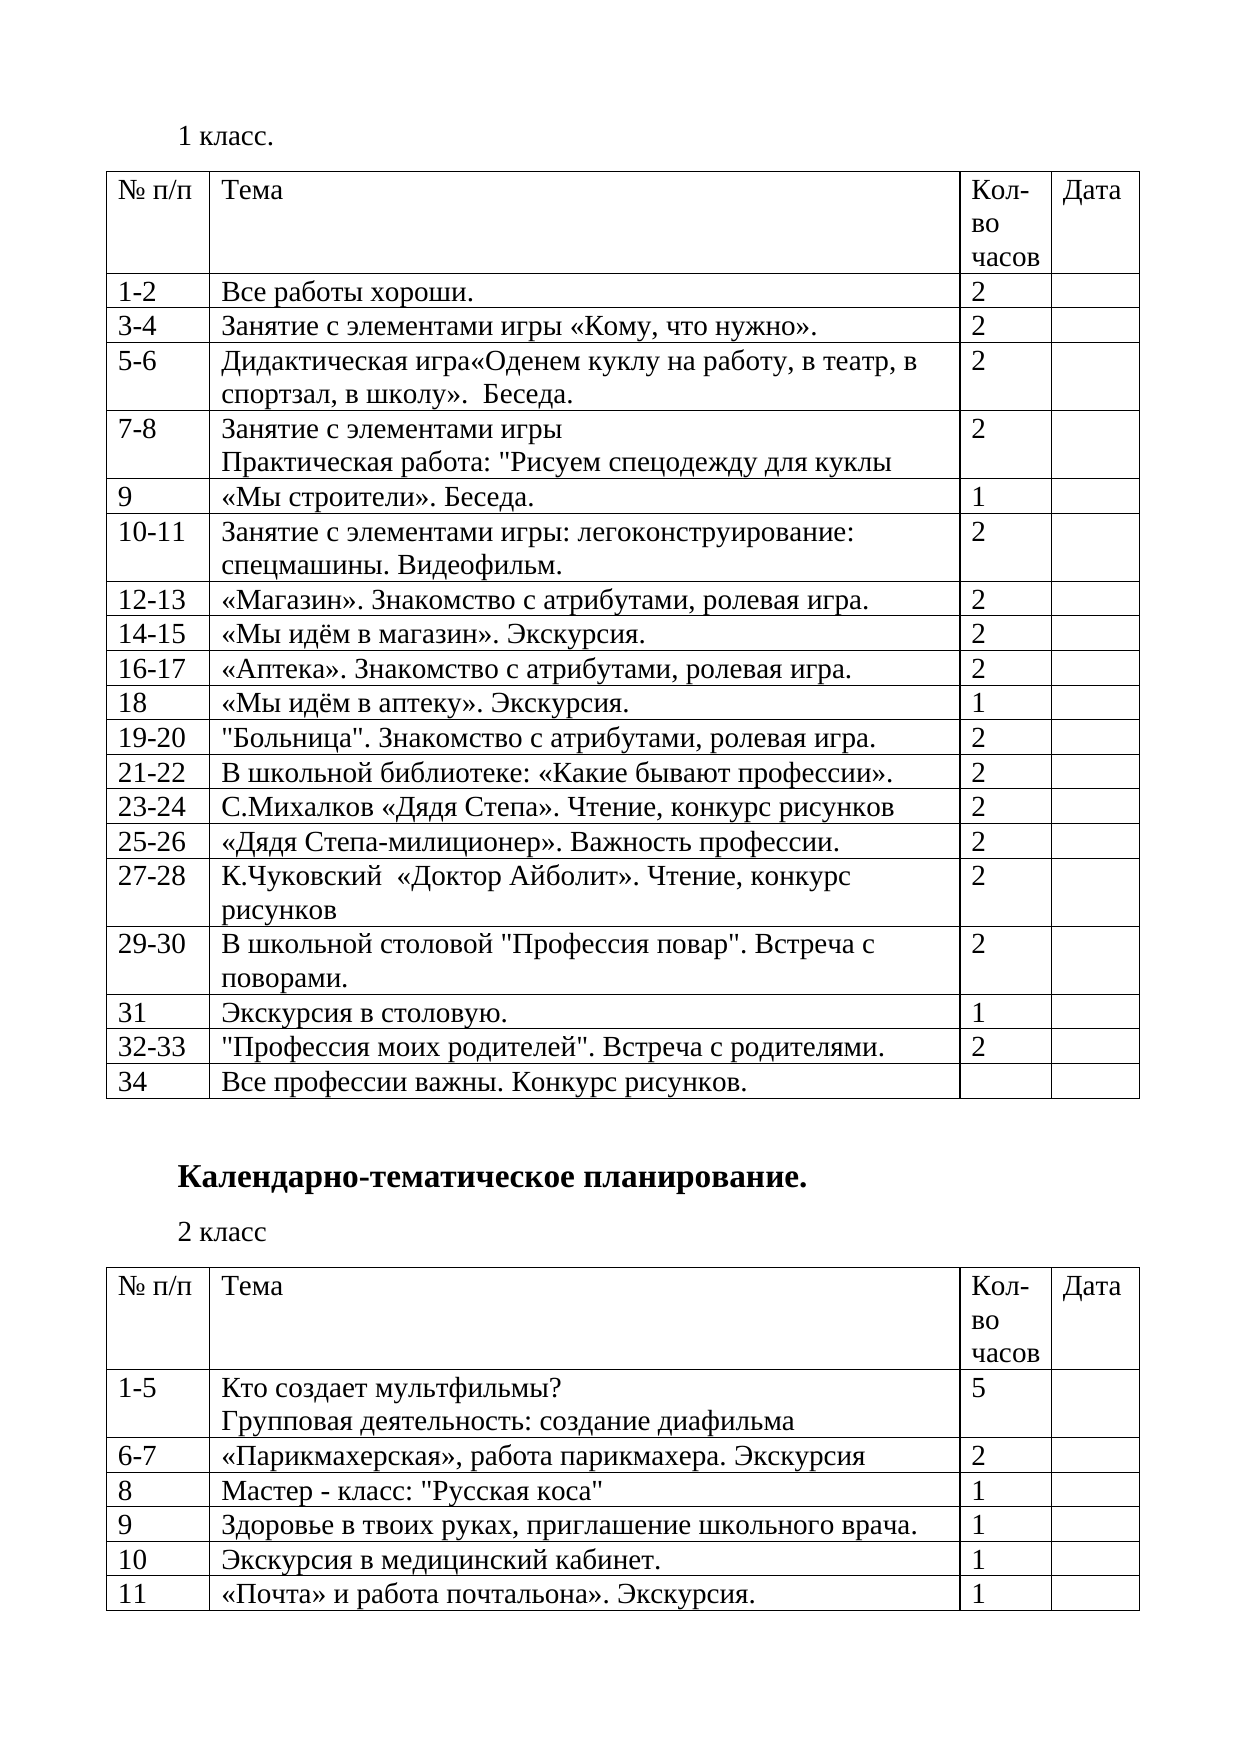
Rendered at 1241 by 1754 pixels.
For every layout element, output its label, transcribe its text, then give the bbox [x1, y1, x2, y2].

table_cell 1-5 [107, 1370, 209, 1437]
table_cell 2 [961, 1029, 1051, 1063]
table_cell 7-8 [107, 411, 209, 478]
table_cell 2 [961, 514, 1051, 581]
table_cell 2 [961, 616, 1051, 650]
table_cell [1052, 686, 1139, 719]
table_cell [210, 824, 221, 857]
table_cell Экскурсия в медицинский кабинет. [210, 1542, 959, 1575]
table_cell 2 [961, 720, 1051, 754]
table_cell [1052, 651, 1139, 684]
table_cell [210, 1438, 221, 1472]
table_cell Занятие с элементами игры Практическая работа: "Рисуем спецодежду для куклы [210, 411, 959, 478]
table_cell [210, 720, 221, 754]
table_cell [1052, 720, 1139, 754]
table_cell 9 [107, 1507, 209, 1541]
table_cell [1052, 789, 1139, 823]
table_cell В школьной библиотеке: «Какие бывают профессии». [210, 755, 959, 788]
table_cell [1052, 582, 1139, 615]
table_header № п/п [107, 172, 209, 273]
text Календарно-тематическое планирование. [177, 1156, 1152, 1195]
table_header Дата [1052, 1268, 1139, 1369]
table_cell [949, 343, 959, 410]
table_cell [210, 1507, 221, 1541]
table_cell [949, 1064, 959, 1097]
table_cell 2 [961, 343, 1051, 410]
table_cell 1 [961, 1542, 1051, 1575]
table_cell 18 [107, 686, 209, 719]
text 1 класс. [177, 118, 1152, 152]
table_cell [1052, 479, 1139, 513]
table_cell 2 [961, 927, 1051, 994]
table_cell 2 [961, 789, 1051, 823]
table_cell [961, 1064, 1051, 1097]
table_cell 19-20 [107, 720, 209, 754]
table_cell [1052, 1370, 1139, 1437]
table_cell [1052, 514, 1139, 581]
table_cell Занятие с элементами игры «Кому, что нужно». [562, 308, 959, 342]
table_cell 16-17 [107, 651, 209, 684]
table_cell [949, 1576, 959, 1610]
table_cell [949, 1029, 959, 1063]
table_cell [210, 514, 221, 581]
table_cell 1 [961, 995, 1051, 1028]
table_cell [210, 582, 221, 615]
table_cell [1052, 995, 1139, 1028]
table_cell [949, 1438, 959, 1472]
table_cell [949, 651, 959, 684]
table_cell 2 [961, 411, 1051, 478]
table_cell 1 [961, 479, 1051, 513]
table_cell 1 [961, 1473, 1051, 1506]
table_cell 5-6 [107, 343, 209, 410]
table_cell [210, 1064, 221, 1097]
table_cell [1052, 1473, 1139, 1506]
table_cell 2 [961, 274, 1051, 307]
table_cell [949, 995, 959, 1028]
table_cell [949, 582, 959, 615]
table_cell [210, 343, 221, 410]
text 2 класс [177, 1214, 1152, 1248]
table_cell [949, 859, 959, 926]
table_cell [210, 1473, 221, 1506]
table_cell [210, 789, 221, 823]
table_cell [1052, 1576, 1139, 1610]
table_cell 27-28 [107, 859, 209, 926]
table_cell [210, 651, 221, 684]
table_cell [1052, 616, 1139, 650]
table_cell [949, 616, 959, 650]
table_cell 12-13 [107, 582, 209, 615]
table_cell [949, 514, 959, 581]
table_cell [1052, 859, 1139, 926]
table_cell 2 [961, 651, 1051, 684]
table_cell [1052, 411, 1139, 478]
table_header Тема [210, 1268, 959, 1369]
table_cell 1 [961, 686, 1051, 719]
table_cell 5 [961, 1370, 1051, 1437]
table_cell 10 [107, 1542, 209, 1575]
table_cell [1052, 1542, 1139, 1575]
table_header Кол-во часов [961, 172, 1051, 273]
table_cell «Мы строители». Беседа. [210, 479, 959, 513]
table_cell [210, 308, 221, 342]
table_cell [1052, 755, 1139, 788]
table_cell 2 [961, 824, 1051, 857]
table_cell [1052, 1438, 1139, 1472]
table_cell 34 [107, 1064, 209, 1097]
table_cell [1052, 1064, 1139, 1097]
table_cell 14-15 [107, 616, 209, 650]
table_cell 29-30 [107, 927, 209, 994]
table_cell 21-22 [107, 755, 209, 788]
table_header Кол-во часов [961, 1268, 1051, 1369]
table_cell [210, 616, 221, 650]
table_cell [1052, 274, 1139, 307]
table_header № п/п [107, 1268, 209, 1369]
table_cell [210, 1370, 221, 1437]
table_cell [1052, 308, 1139, 342]
table_cell 6-7 [107, 1438, 209, 1472]
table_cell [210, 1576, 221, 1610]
table_cell 2 [961, 1438, 1051, 1472]
table_cell 8 [107, 1473, 209, 1506]
table_cell 2 [961, 755, 1051, 788]
table_cell 9 [107, 479, 209, 513]
table_cell 23-24 [107, 789, 209, 823]
table_cell 10-11 [107, 514, 209, 581]
table_cell [1052, 1507, 1139, 1541]
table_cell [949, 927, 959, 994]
table_cell 3-4 [107, 308, 209, 342]
table_cell 1 [961, 1507, 1051, 1541]
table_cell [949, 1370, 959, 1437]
table_cell 2 [961, 582, 1051, 615]
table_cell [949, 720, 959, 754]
table_cell [1052, 343, 1139, 410]
table_cell [1052, 1029, 1139, 1063]
table_cell 1-2 [107, 274, 209, 307]
table_cell 32-33 [107, 1029, 209, 1063]
table_cell 11 [107, 1576, 209, 1610]
table_cell 2 [961, 859, 1051, 926]
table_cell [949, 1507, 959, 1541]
table_cell «Мы идём в аптеку». Экскурсия. [210, 686, 959, 719]
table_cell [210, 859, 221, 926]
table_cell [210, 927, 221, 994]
table_cell 2 [961, 308, 1051, 342]
table_cell [1052, 824, 1139, 857]
table_header Тема [210, 172, 959, 273]
table_header Дата [1052, 172, 1139, 273]
table_cell 31 [107, 995, 209, 1028]
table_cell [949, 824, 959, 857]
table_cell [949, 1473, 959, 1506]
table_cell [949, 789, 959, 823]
table_cell 1 [961, 1576, 1051, 1610]
table_cell 25-26 [107, 824, 209, 857]
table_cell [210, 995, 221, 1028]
table_cell Все работы хороши. [210, 274, 959, 307]
table_cell [1052, 927, 1139, 994]
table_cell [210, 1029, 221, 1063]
